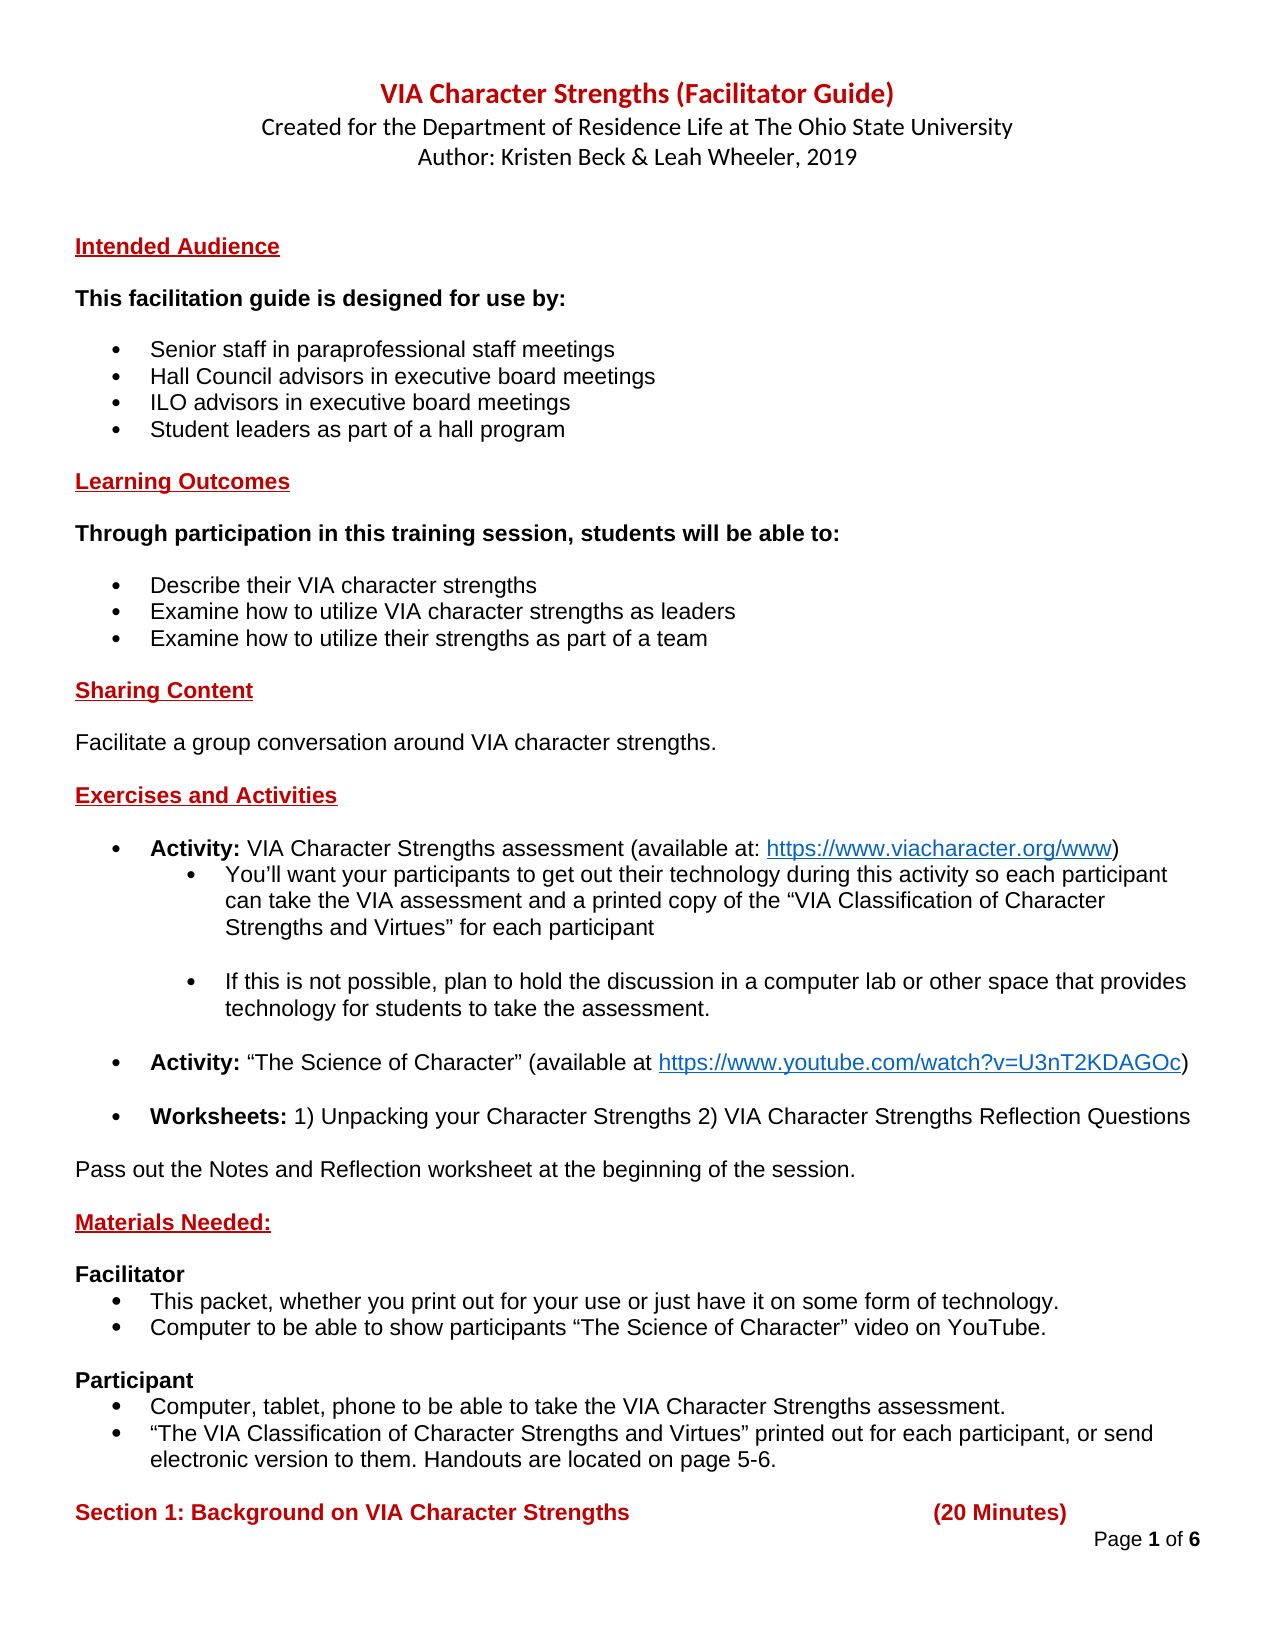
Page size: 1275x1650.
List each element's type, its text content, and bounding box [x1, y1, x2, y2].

list You’ll want your participants to get out their technology during this activity so each participant can take the VIA assessment and a printed copy of the “VIA Classification of Character Strengths and Virtues” for each participant [187, 861, 1200, 940]
list Student leaders as part of a hall program [112, 416, 1200, 442]
text Section 1: Background on VIA Character Strengths (20 Minutes) [75, 1498, 1200, 1525]
text Intended Audience [75, 233, 1200, 259]
list Computer to be able to show participants “The Science of Character” video on YouTube. [112, 1314, 1200, 1340]
list This packet, whether you print out for your use or just have it on some form of technology. [112, 1288, 1200, 1314]
list Activity: “The Science of Character” (available at https://www.youtube.com/watch?v=U3nT2KDAGOc) [112, 1049, 1200, 1075]
text This facilitation guide is designed for use by: [75, 284, 1200, 311]
list Examine how to utilize their strengths as part of a team [112, 625, 1200, 651]
list ILO advisors in executive board meetings [112, 389, 1200, 416]
text Facilitator [75, 1261, 1200, 1288]
list Worksheets: 1) Unpacking your Character Strengths 2) VIA Character Strengths Reflection Questions [112, 1103, 1200, 1129]
list Computer, tablet, phone to be able to take the VIA Character Strengths assessment. [112, 1393, 1200, 1419]
text Sharing Content [75, 677, 1200, 704]
text Materials Needed: [75, 1209, 1200, 1235]
list Senior staff in paraprofessional staff meetings [112, 336, 1200, 363]
list Activity: VIA Character Strengths assessment (available at: https://www.viacharacter.org/www) [112, 835, 1200, 861]
text Participant [75, 1367, 1200, 1393]
list If this is not possible, plan to hold the discussion in a computer lab or other space that provides technology for students to take the assessment. [187, 968, 1200, 1021]
list Examine how to utilize VIA character strengths as leaders [112, 598, 1200, 625]
text Exercises and Activities [75, 782, 1200, 808]
list “The VIA Classification of Character Strengths and Virtues” printed out for each participant, or send electronic version to them. Handouts are located on page 5-6. [112, 1419, 1200, 1472]
text Facilitate a group conversation around VIA character strengths. [75, 729, 1200, 756]
text Pass out the Notes and Reflection worksheet at the beginning of the session. [75, 1156, 1200, 1182]
text Through participation in this training session, students will be able to: [75, 520, 1200, 546]
list Describe their VIA character strengths [112, 572, 1200, 598]
list Hall Council advisors in executive board meetings [112, 363, 1200, 389]
text Learning Outcomes [75, 468, 1200, 494]
